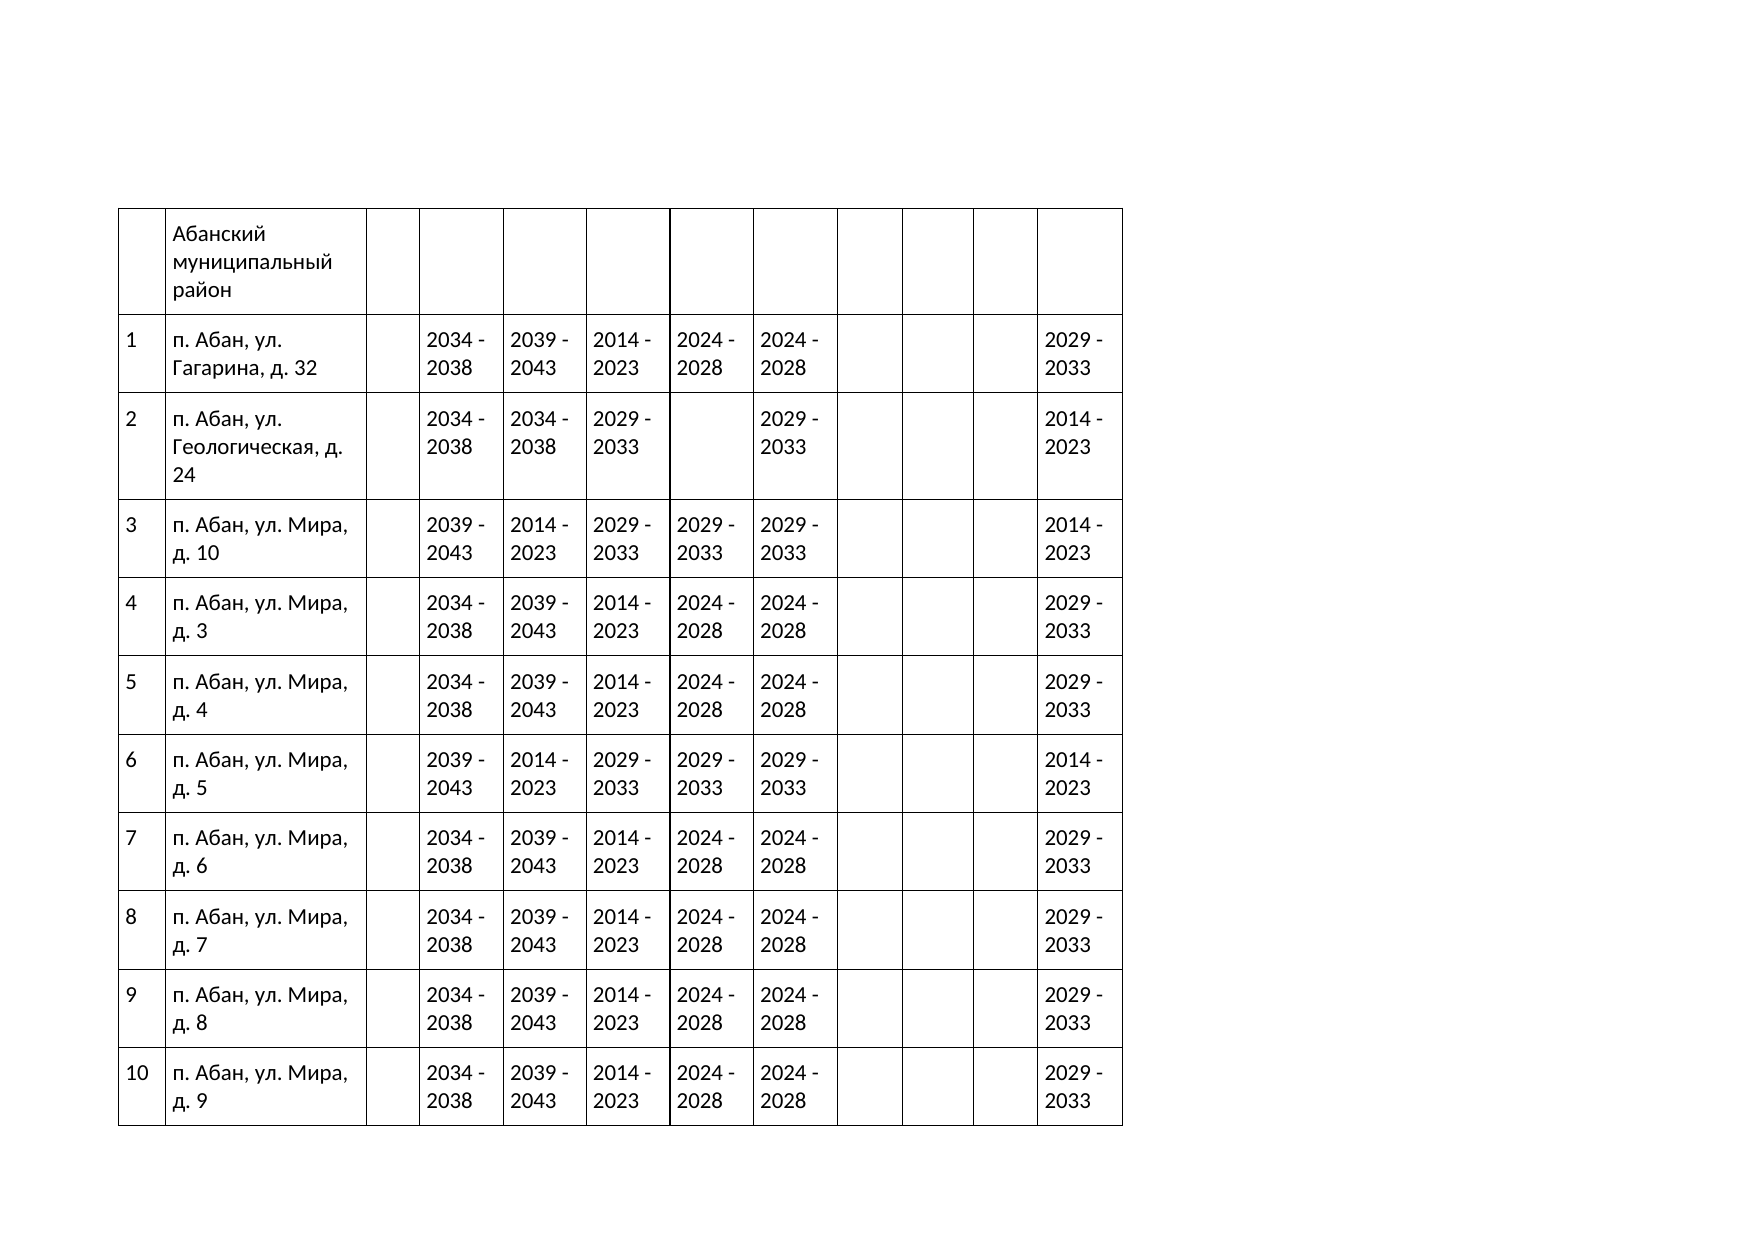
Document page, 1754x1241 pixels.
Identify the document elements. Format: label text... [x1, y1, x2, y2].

table_cell [838, 500, 902, 577]
table_cell 6 [119, 735, 165, 812]
table_cell 2014 - 2023 [587, 970, 669, 1047]
table_header [754, 209, 837, 314]
table_cell [838, 656, 902, 733]
table_header [587, 209, 669, 314]
table_cell 2014 - 2023 [587, 891, 669, 968]
table_cell [903, 578, 973, 655]
table_cell 2039 - 2043 [504, 970, 586, 1047]
table_cell 2034 - 2038 [420, 393, 503, 498]
table_cell 2029 - 2033 [1038, 315, 1122, 392]
table_cell [367, 970, 419, 1047]
table_cell 2024 - 2028 [671, 970, 753, 1047]
table_header [1038, 209, 1122, 314]
table_cell [367, 578, 419, 655]
table_cell [367, 891, 419, 968]
table_cell 2039 - 2043 [504, 891, 586, 968]
table_cell 1 [119, 315, 165, 392]
table_cell 2014 - 2023 [587, 656, 669, 733]
table_cell 2039 - 2043 [504, 578, 586, 655]
table_cell п. Абан, ул. Мира, д. 8 [166, 970, 366, 1047]
table_cell [903, 735, 973, 812]
table_cell п. Абан, ул. Мира, д. 7 [166, 891, 366, 968]
table_cell [974, 500, 1037, 577]
table_cell [903, 656, 973, 733]
table_cell 2029 - 2033 [1038, 656, 1122, 733]
table_cell 2024 - 2028 [754, 1048, 837, 1125]
table_cell 2024 - 2028 [671, 1048, 753, 1125]
table_cell 2024 - 2028 [671, 813, 753, 890]
table_cell 2024 - 2028 [754, 315, 837, 392]
table_cell [367, 1048, 419, 1125]
table_cell 2034 - 2038 [420, 656, 503, 733]
table_cell [974, 578, 1037, 655]
table_header [367, 209, 419, 314]
table_cell [838, 578, 902, 655]
table_header [838, 209, 902, 314]
table_cell 2024 - 2028 [754, 578, 837, 655]
table_cell 2014 - 2023 [587, 1048, 669, 1125]
table_cell 2039 - 2043 [504, 1048, 586, 1125]
table_cell [838, 1048, 902, 1125]
table_cell 2039 - 2043 [504, 813, 586, 890]
table_cell [838, 813, 902, 890]
table_cell п. Абан, ул. Гагарина, д. 32 [166, 315, 366, 392]
table_cell 2014 - 2023 [587, 813, 669, 890]
table_cell 2014 - 2023 [587, 578, 669, 655]
table_cell 2014 - 2023 [587, 315, 669, 392]
table_cell [367, 393, 419, 498]
table_cell 2029 - 2033 [1038, 1048, 1122, 1125]
table_cell 2024 - 2028 [754, 891, 837, 968]
table_cell [367, 813, 419, 890]
table_cell 2039 - 2043 [420, 735, 503, 812]
table_cell [838, 393, 902, 498]
table_cell [974, 315, 1037, 392]
table_header [420, 209, 503, 314]
table_cell [671, 393, 753, 498]
table_cell 2014 - 2023 [1038, 393, 1122, 498]
table_cell [903, 970, 973, 1047]
table_cell п. Абан, ул. Мира, д. 9 [166, 1048, 366, 1125]
table_cell 2029 - 2033 [671, 735, 753, 812]
table_cell [838, 891, 902, 968]
table_cell 2024 - 2028 [671, 578, 753, 655]
table_cell 2034 - 2038 [420, 813, 503, 890]
table_header [504, 209, 586, 314]
table_cell 2 [119, 393, 165, 498]
table_cell 2029 - 2033 [587, 500, 669, 577]
table_cell [838, 315, 902, 392]
table_cell [903, 1048, 973, 1125]
table_cell п. Абан, ул. Геологическая, д. 24 [166, 393, 366, 498]
table_cell [974, 1048, 1037, 1125]
table_cell [974, 970, 1037, 1047]
table_cell п. Абан, ул. Мира, д. 3 [166, 578, 366, 655]
table_cell [367, 500, 419, 577]
table_cell 4 [119, 578, 165, 655]
table_cell 2029 - 2033 [754, 500, 837, 577]
table_cell [974, 891, 1037, 968]
table_cell 3 [119, 500, 165, 577]
table_cell 9 [119, 970, 165, 1047]
table_cell 2029 - 2033 [1038, 891, 1122, 968]
table_cell 10 [119, 1048, 165, 1125]
table_cell [974, 393, 1037, 498]
table_cell 2034 - 2038 [420, 891, 503, 968]
table_cell [367, 735, 419, 812]
table_header [974, 209, 1037, 314]
table_cell п. Абан, ул. Мира, д. 6 [166, 813, 366, 890]
table_cell 2029 - 2033 [1038, 970, 1122, 1047]
table_cell 7 [119, 813, 165, 890]
table_header [671, 209, 753, 314]
table_cell 2029 - 2033 [1038, 578, 1122, 655]
table_cell 2014 - 2023 [1038, 500, 1122, 577]
table_cell п. Абан, ул. Мира, д. 5 [166, 735, 366, 812]
table_cell 2034 - 2038 [420, 578, 503, 655]
table_cell 2034 - 2038 [420, 970, 503, 1047]
table_cell 2024 - 2028 [754, 656, 837, 733]
table_cell 8 [119, 891, 165, 968]
table_cell 2024 - 2028 [671, 656, 753, 733]
table_cell 2029 - 2033 [754, 735, 837, 812]
table_cell [974, 813, 1037, 890]
table_cell [903, 813, 973, 890]
table_cell п. Абан, ул. Мира, д. 4 [166, 656, 366, 733]
table_cell 2039 - 2043 [504, 315, 586, 392]
table_cell 2034 - 2038 [504, 393, 586, 498]
table_cell п. Абан, ул. Мира, д. 10 [166, 500, 366, 577]
table_cell 2029 - 2033 [1038, 813, 1122, 890]
table_cell 2024 - 2028 [754, 970, 837, 1047]
table_cell [838, 970, 902, 1047]
table_cell [367, 656, 419, 733]
table_cell 2039 - 2043 [504, 656, 586, 733]
table_cell 2024 - 2028 [754, 813, 837, 890]
table_cell 2014 - 2023 [504, 500, 586, 577]
table_cell [903, 315, 973, 392]
table_cell 2024 - 2028 [671, 315, 753, 392]
table_cell [974, 656, 1037, 733]
table_cell 2014 - 2023 [1038, 735, 1122, 812]
table_cell [367, 315, 419, 392]
table_cell 2039 - 2043 [420, 500, 503, 577]
table_cell 2029 - 2033 [671, 500, 753, 577]
table_cell 5 [119, 656, 165, 733]
table_cell 2029 - 2033 [587, 393, 669, 498]
table_cell [903, 393, 973, 498]
table_cell [838, 735, 902, 812]
table_header [119, 209, 165, 314]
table_cell 2034 - 2038 [420, 315, 503, 392]
table_cell [903, 500, 973, 577]
table_header Абанский муниципальный район [166, 209, 366, 314]
table_cell 2029 - 2033 [587, 735, 669, 812]
table_header [903, 209, 973, 314]
table_cell 2014 - 2023 [504, 735, 586, 812]
table_cell 2029 - 2033 [754, 393, 837, 498]
table_cell 2024 - 2028 [671, 891, 753, 968]
table_cell 2034 - 2038 [420, 1048, 503, 1125]
table_cell [903, 891, 973, 968]
table_cell [974, 735, 1037, 812]
